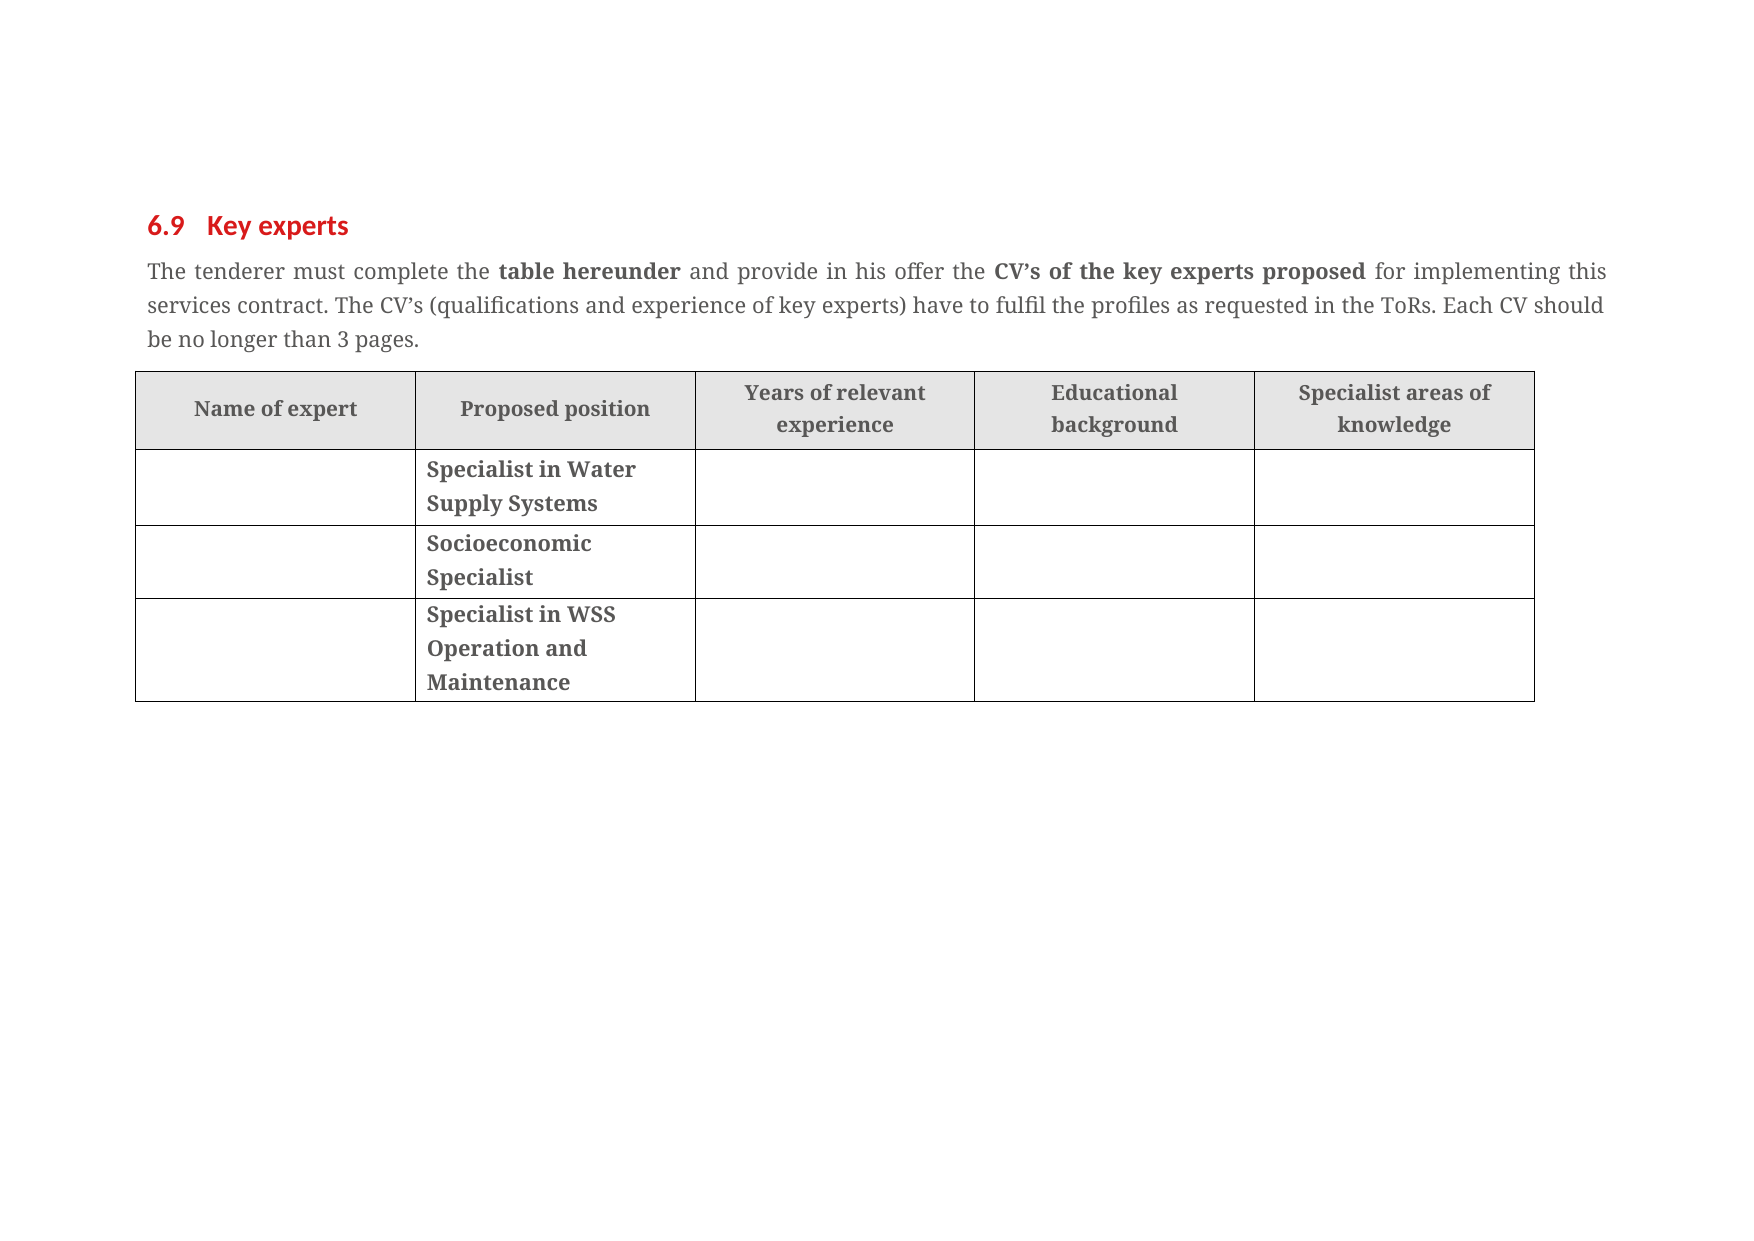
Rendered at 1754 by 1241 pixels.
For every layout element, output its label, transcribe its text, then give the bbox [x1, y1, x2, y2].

table_cell [696, 599, 974, 701]
table_cell [975, 526, 1254, 598]
table_cell [1255, 599, 1534, 701]
table_cell Specialist in WSS Operation and Maintenance [416, 599, 695, 701]
table_header Proposed position [416, 372, 695, 449]
table_cell [696, 450, 974, 525]
table_cell [1255, 526, 1534, 598]
table_cell [136, 599, 415, 701]
subtitle Key experts [147, 207, 1607, 243]
table_cell [975, 450, 1254, 525]
table_header Years of relevant experience [696, 372, 974, 449]
table_cell Socioeconomic Specialist [416, 526, 695, 598]
text The tenderer must complete the table hereunder and provide in his offer the CV’s of the key experts proposed for implementing this services contract. The CV’s (qualifications and experience of key experts) have to fulfil the profiles as requested in the ToRs. Each CV should be no longer than 3 pages. [147, 256, 1607, 354]
table_header Specialist areas of knowledge [1255, 372, 1534, 449]
table_header Educational background [975, 372, 1254, 449]
table_cell [696, 526, 974, 598]
table_cell [136, 526, 415, 598]
table_cell [975, 599, 1254, 701]
table_cell Specialist in Water Supply Systems [416, 450, 695, 525]
table_header Name of expert [136, 372, 415, 449]
table_cell [1255, 450, 1534, 525]
table_cell [136, 450, 415, 525]
